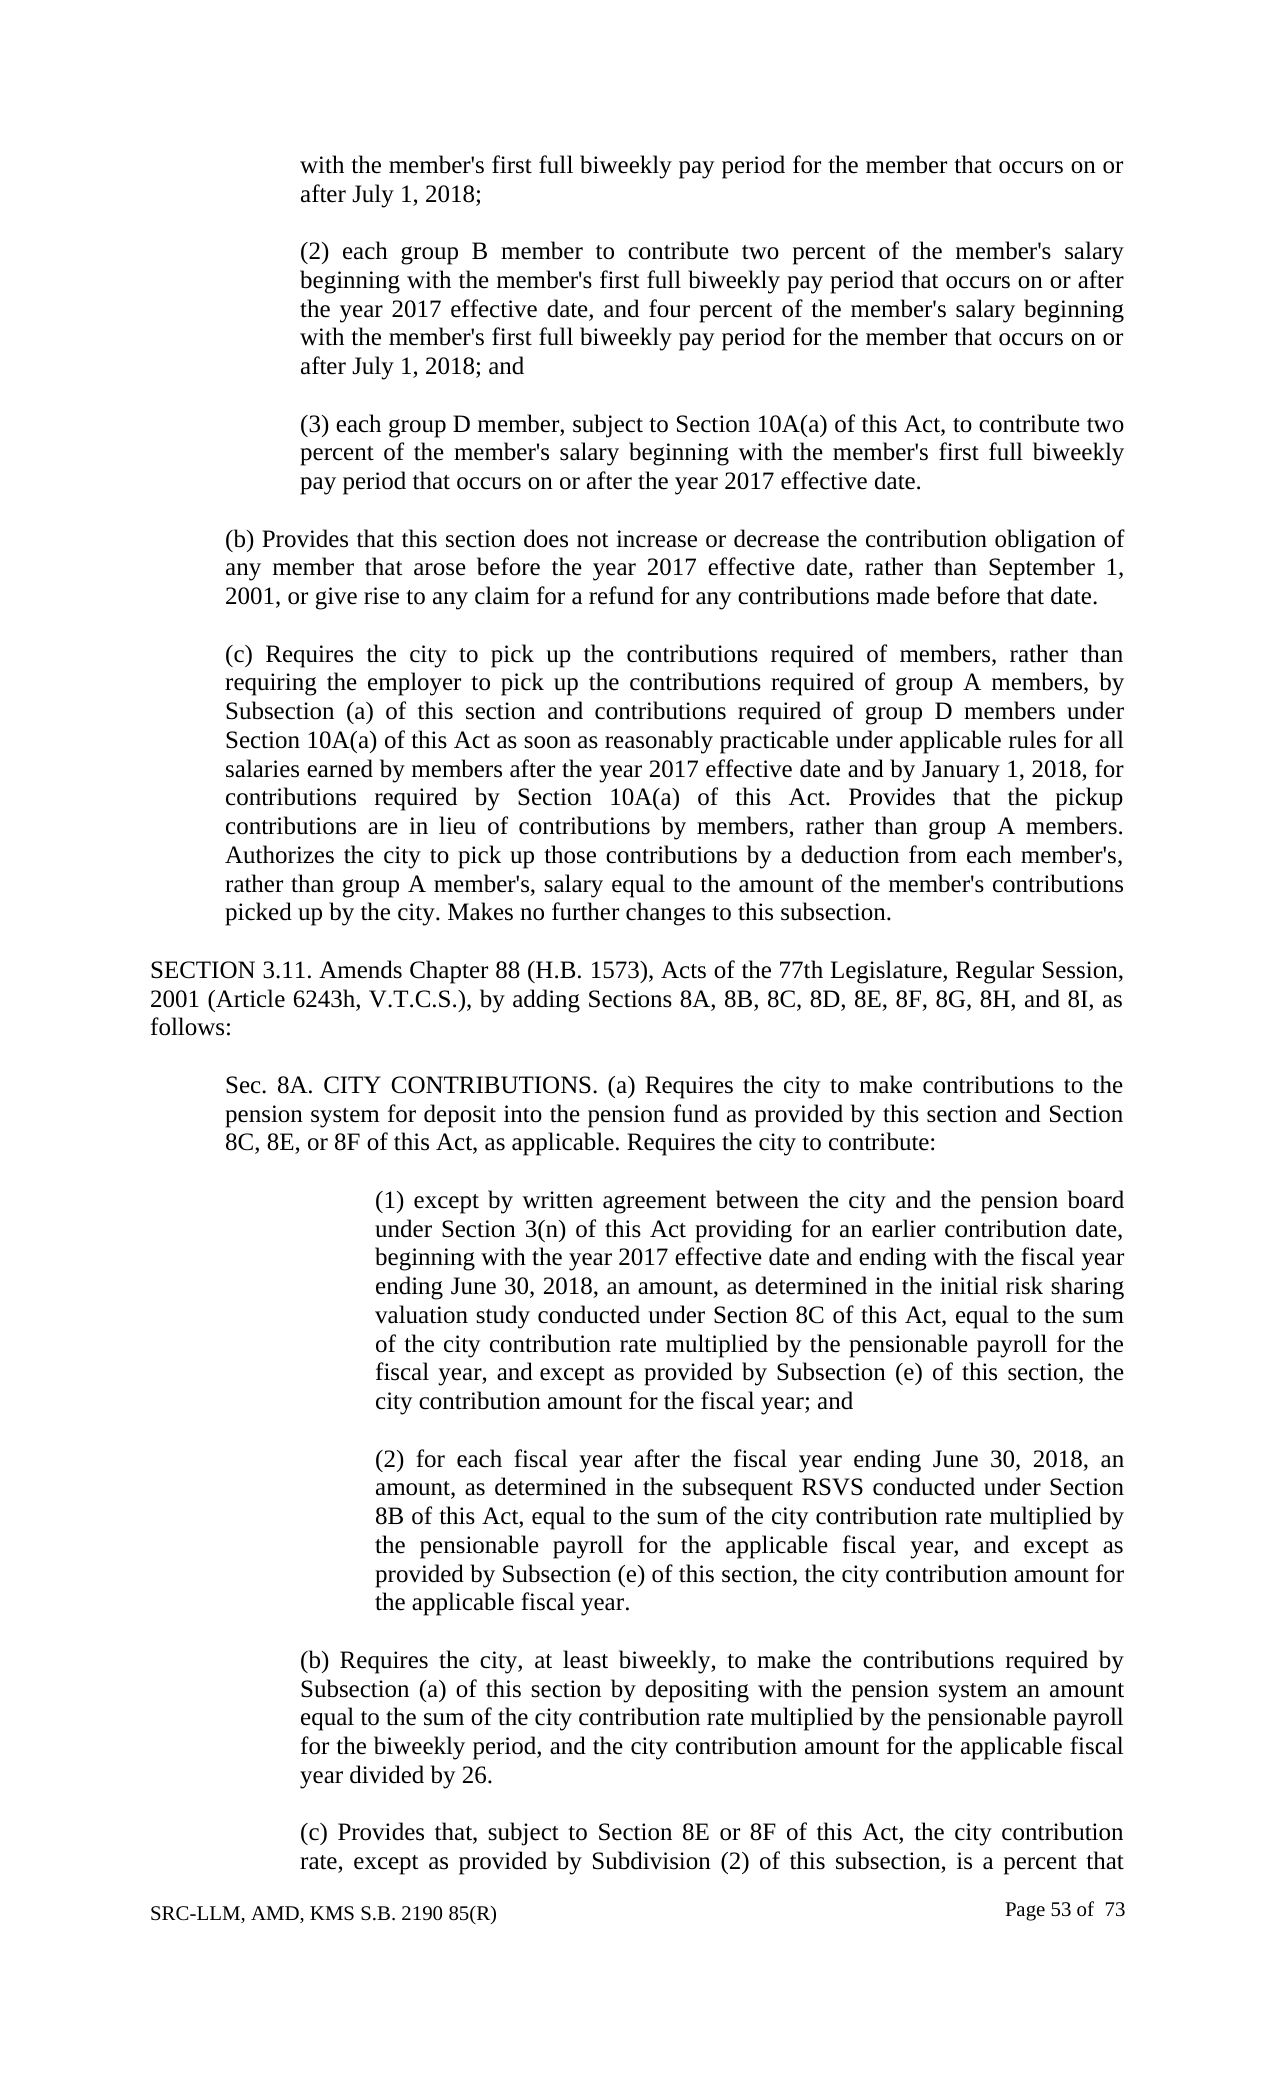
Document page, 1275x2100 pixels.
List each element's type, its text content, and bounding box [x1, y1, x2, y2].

text (1) except by written agreement between the city and the pension board under Section 3(n) of this Act providing for an earlier contribution date, beginning with the year 2017 effective date and ending with the fiscal year ending June 30, 2018, an amount, as determined in the initial risk sharing valuation study conducted under Section 8C of this Act, equal to the sum of the city contribution rate multiplied by the pensionable payroll for the fiscal year, and except as provided by Subsection (e) of this section, the city contribution amount for the fiscal year; and [375, 1185, 1125, 1415]
text SECTION 3.11. Amends Chapter 88 (H.B. 1573), Acts of the 77th Legislature, Regular Session, 2001 (Article 6243h, V.T.C.S.), by adding Sections 8A, 8B, 8C, 8D, 8E, 8F, 8G, 8H, and 8I, as follows: [150, 955, 1125, 1041]
text (2) each group B member to contribute two percent of the member's salary beginning with the member's first full biweekly pay period that occurs on or after the year 2017 effective date, and four percent of the member's salary beginning with the member's first full biweekly pay period for the member that occurs on or after July 1, 2018; and [300, 236, 1125, 380]
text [300, 150, 1125, 207]
text (b) Provides that this section does not increase or decrease the contribution obligation of any member that arose before the year 2017 effective date, rather than September 1, 2001, or give rise to any claim for a refund for any contributions made before that date. [225, 524, 1125, 610]
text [300, 1817, 1125, 1875]
text Sec. 8A. CITY CONTRIBUTIONS. (a) Requires the city to make contributions to the pension system for deposit into the pension fund as provided by this section and Section 8C, 8E, or 8F of this Act, as applicable. Requires the city to contribute: [225, 1070, 1125, 1156]
text (c) Requires the city to pick up the contributions required of members, rather than requiring the employer to pick up the contributions required of group A members, by Subsection (a) of this section and contributions required of group D members under Section 10A(a) of this Act as soon as reasonably practicable under applicable rules for all salaries earned by members after the year 2017 effective date and by January 1, 2018, for contributions required by Section 10A(a) of this Act. Provides that the pickup contributions are in lieu of contributions by members, rather than group A members. Authorizes the city to pick up those contributions by a deduction from each member's, rather than group A member's, salary equal to the amount of the member's contributions picked up by the city. Makes no further changes to this subsection. [225, 639, 1125, 926]
text (3) each group D member, subject to Section 10A(a) of this Act, to contribute two percent of the member's salary beginning with the member's first full biweekly pay period that occurs on or after the year 2017 effective date. [300, 409, 1125, 495]
text (2) for each fiscal year after the fiscal year ending June 30, 2018, an amount, as determined in the subsequent RSVS conducted under Section 8B of this Act, equal to the sum of the city contribution rate multiplied by the pensionable payroll for the applicable fiscal year, and except as provided by Subsection (e) of this section, the city contribution amount for the applicable fiscal year. [375, 1444, 1125, 1616]
text (b) Requires the city, at least biweekly, to make the contributions required by Subsection (a) of this section by depositing with the pension system an amount equal to the sum of the city contribution rate multiplied by the pensionable payroll for the biweekly period, and the city contribution amount for the applicable fiscal year divided by 26. [300, 1645, 1125, 1789]
